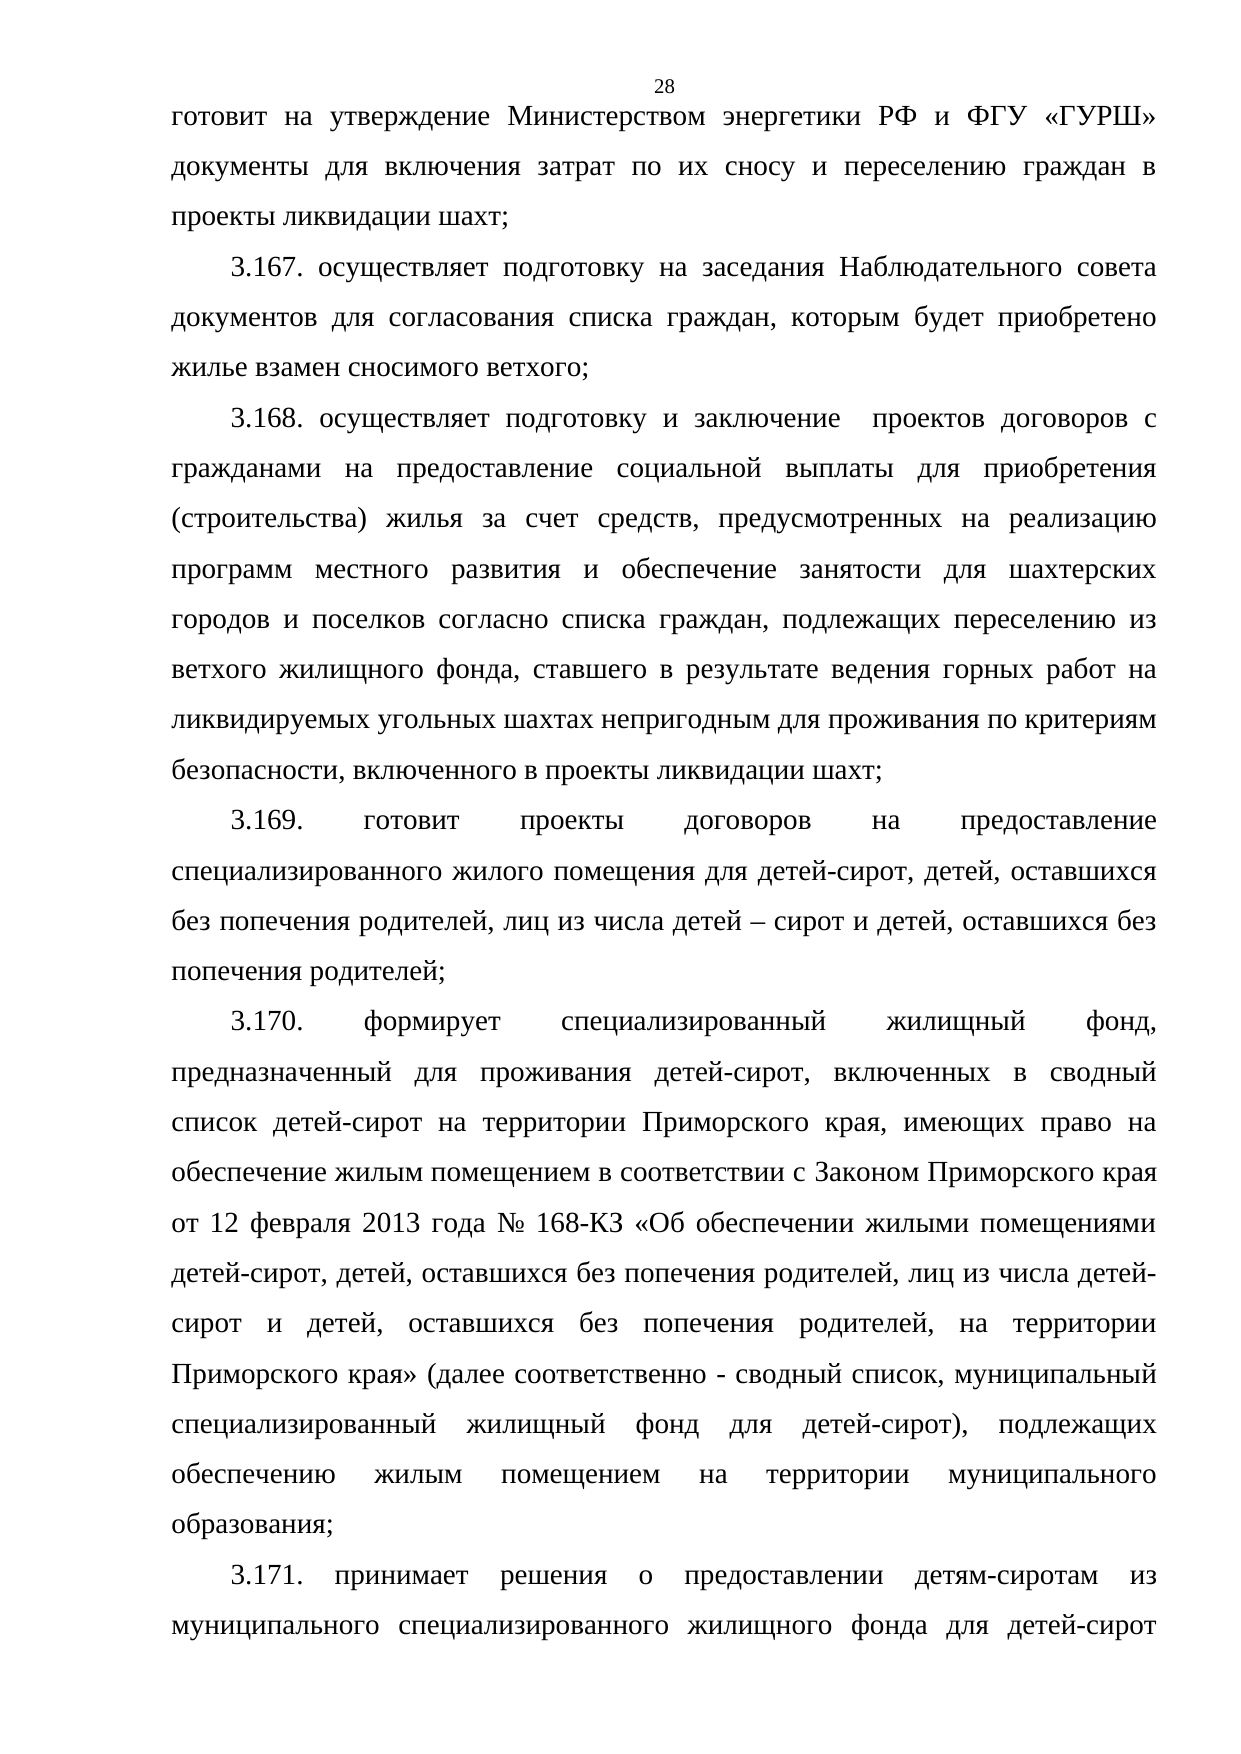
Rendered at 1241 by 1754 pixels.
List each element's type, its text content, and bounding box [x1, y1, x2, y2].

text 3.167. осуществляет подготовку на заседания Наблюдательного совета документов для согласования списка граждан, которым будет приобретено жилье взамен сносимого ветхого; [171, 249, 1157, 383]
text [171, 1557, 1157, 1641]
text 3.168. осуществляет подготовку и заключение проектов договоров с гражданами на предоставление социальной выплаты для приобретения (строительства) жилья за счет средств, предусмотренных на реализацию программ местного развития и обеспечение занятости для шахтерских городов и поселков согласно списка граждан, подлежащих переселению из ветхого жилищного фонда, ставшего в результате ведения горных работ на ликвидируемых угольных шахтах непригодным для проживания по критериям безопасности, включенного в проекты ликвидации шахт; [171, 400, 1157, 786]
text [171, 98, 1157, 232]
text 3.170. формирует специализированный жилищный фонд, предназначенный для проживания детей-сирот, включенных в сводный список детей-сирот на территории Приморского края, имеющих право на обеспечение жилым помещением в соответствии с Законом Приморского края от 12 февраля 2013 года № 168-КЗ «Об обеспечении жилыми помещениями детей-сирот, детей, оставшихся без попечения родителей, лиц из числа детей-сирот и детей, оставшихся без попечения родителей, на территории Приморского края» (далее соответственно - сводный список, муниципальный специализированный жилищный фонд для детей-сирот), подлежащих обеспечению жилым помещением на территории муниципального образования; [171, 1003, 1157, 1540]
text 3.169. готовит проекты договоров на предоставление специализированного жилого помещения для детей-сирот, детей, оставшихся без попечения родителей, лиц из числа детей – сирот и детей, оставшихся без попечения родителей; [171, 802, 1157, 987]
